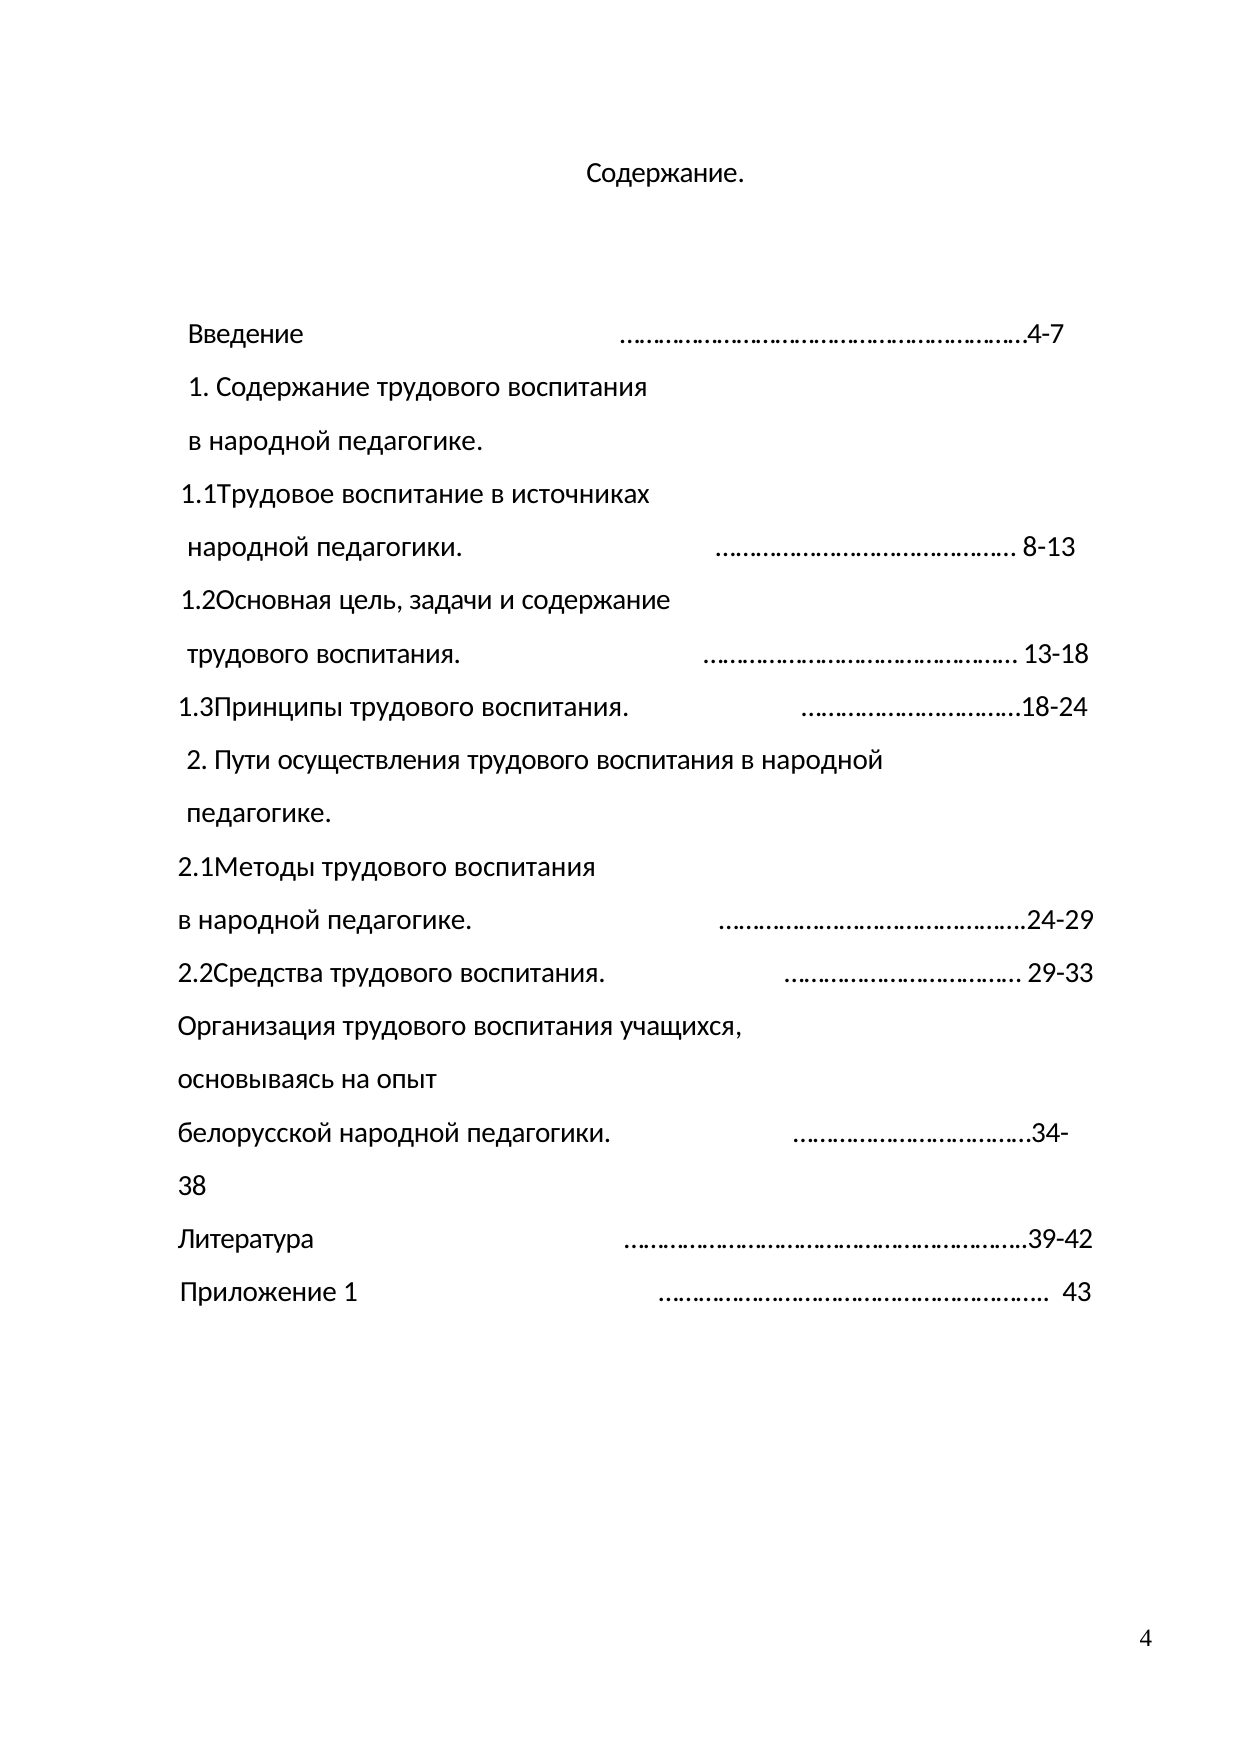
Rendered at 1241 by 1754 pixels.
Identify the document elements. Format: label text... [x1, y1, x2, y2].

text в народной педагогике. ……………………………………….24-29 [177, 887, 1152, 940]
text трудового воспитания. ………………………………………… 13-18 [180, 621, 1152, 674]
text Введение ………………………………………………………4-7 [188, 301, 1152, 354]
text 1.3Принципы трудового воспитания. ……………………………18-24 [177, 674, 1152, 727]
text 2.1Методы трудового воспитания [177, 833, 1152, 887]
text 2.2Средства трудового воспитания. ……………………………… 29-33 [177, 940, 1098, 993]
text 2. Пути осуществления трудового воспитания в народной педагогике. [186, 727, 936, 833]
text Организация трудового воспитания учащихся, основываясь на опыт [177, 993, 1098, 1099]
text 1. Содержание трудового воспитания [188, 354, 1152, 408]
text Содержание. [586, 154, 1152, 189]
text народной педагогики. ……………………………………… 8-13 [180, 514, 1152, 567]
text 1.1Трудовое воспитание в источниках [180, 461, 1152, 514]
text белорусской народной педагогики. ………………………………34-38 [177, 1099, 1098, 1206]
text Приложение 1 ………………………………………………….. 43 [179, 1259, 1152, 1312]
text Литература ……………………………………………………..39-42 [177, 1206, 1098, 1259]
text в народной педагогике. [188, 408, 1152, 461]
text 1.2Основная цель, задачи и содержание [180, 567, 1152, 621]
